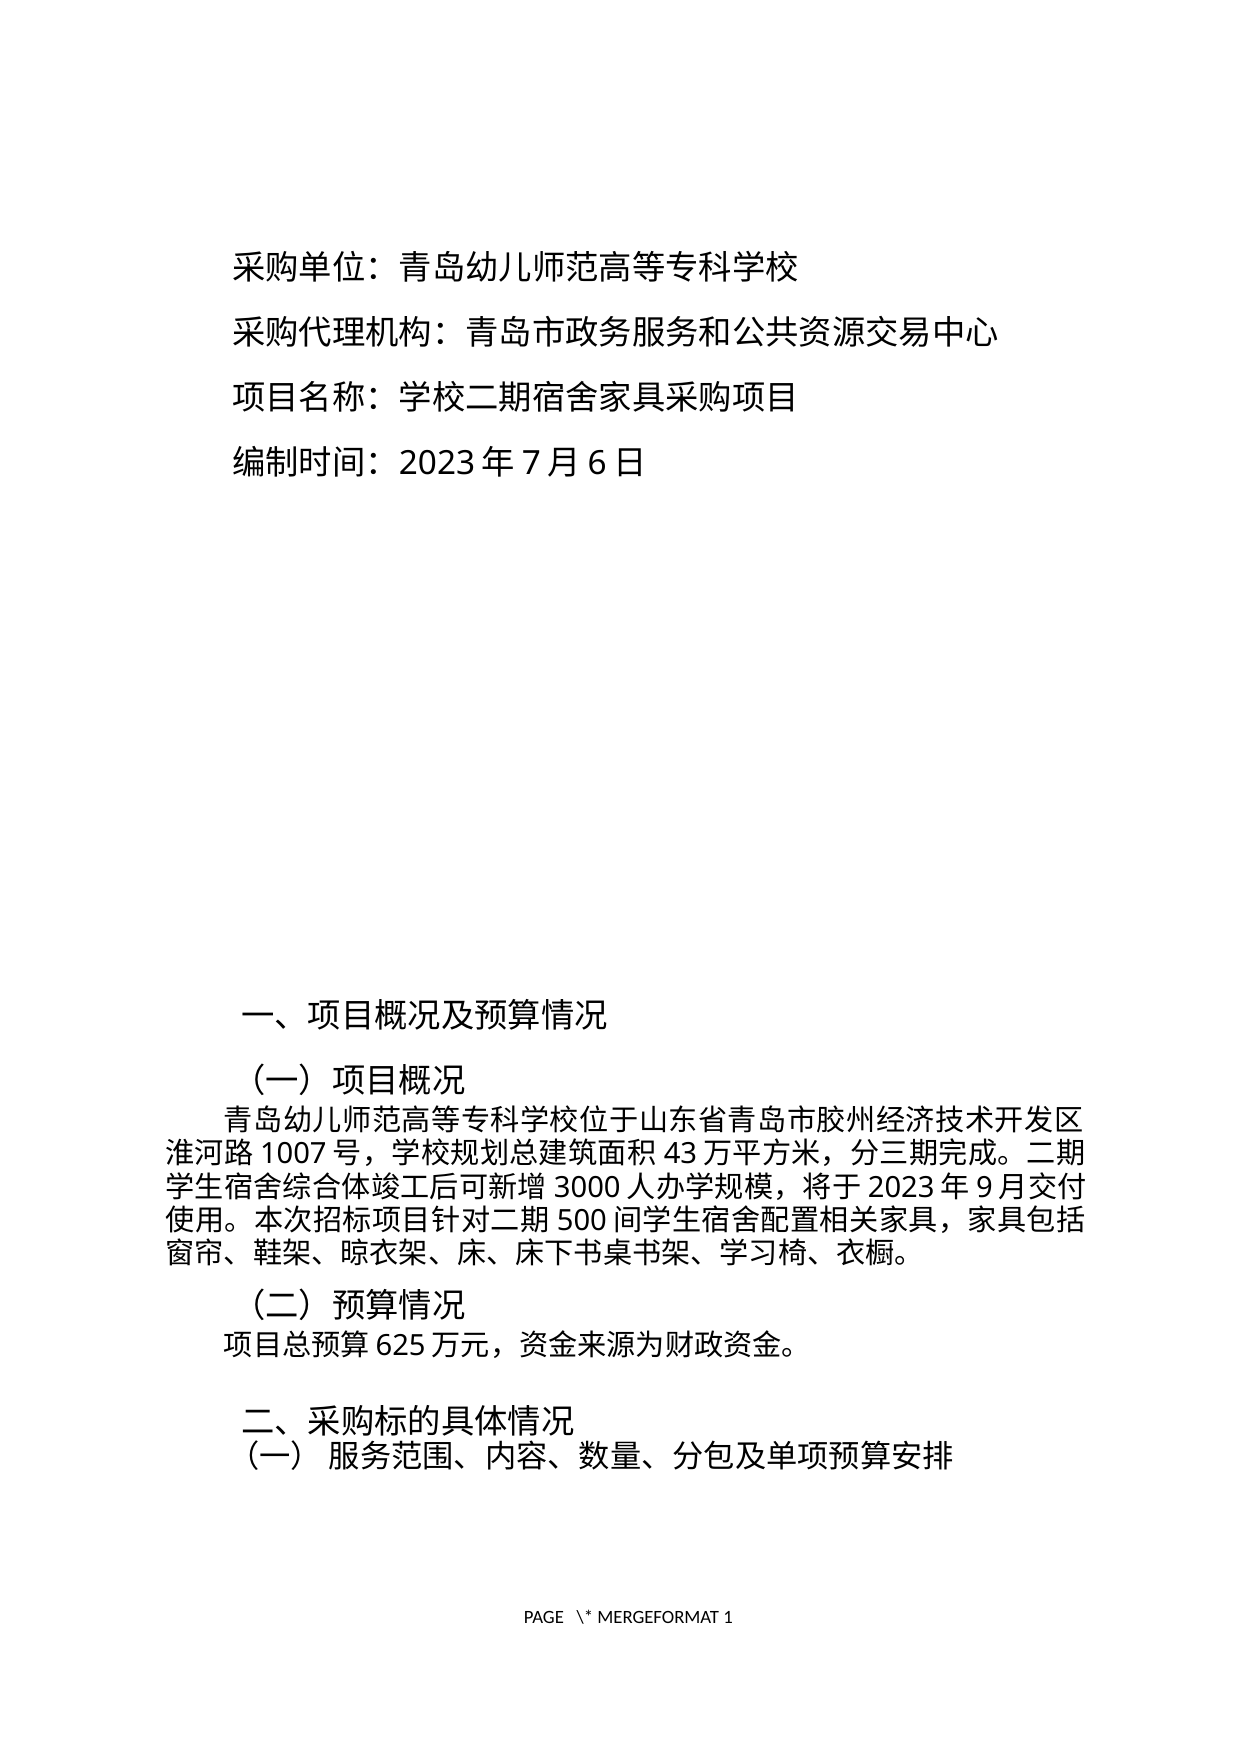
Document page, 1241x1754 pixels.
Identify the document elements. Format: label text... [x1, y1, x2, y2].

text 项目名称：学校二期宿舍家具采购项目 [165, 363, 1087, 428]
text （一） 服务范围、内容、数量、分包及单项预算安排 [165, 1440, 1087, 1474]
text 二、采购标的具体情况 [165, 1407, 1087, 1440]
text 青岛幼儿师范高等专科学校位于山东省青岛市胶州经济技术开发区淮河路1007号，学校规划总建筑面积43万平方米，分三期完成。二期学生宿舍综合体竣工后可新增3000人办学规模，将于2023年9月交付使用。本次招标项目针对二期500间学生宿舍配置相关家具，家具包括窗帘、鞋架、晾衣架、床、床下书桌书架、学习椅、衣橱。 [165, 1104, 1087, 1270]
text 编制时间：2023年7月6日 [165, 428, 1087, 493]
text 采购代理机构：青岛市政务服务和公共资源交易中心 [165, 298, 1087, 363]
text （一）项目概况 [165, 1045, 1087, 1104]
text 一、项目概况及预算情况 [165, 980, 1087, 1045]
text 采购单位：青岛幼儿师范高等专科学校 [165, 233, 1087, 298]
text 项目总预算625万元，资金来源为财政资金。 [165, 1329, 1087, 1362]
text （二）预算情况 [165, 1270, 1087, 1329]
